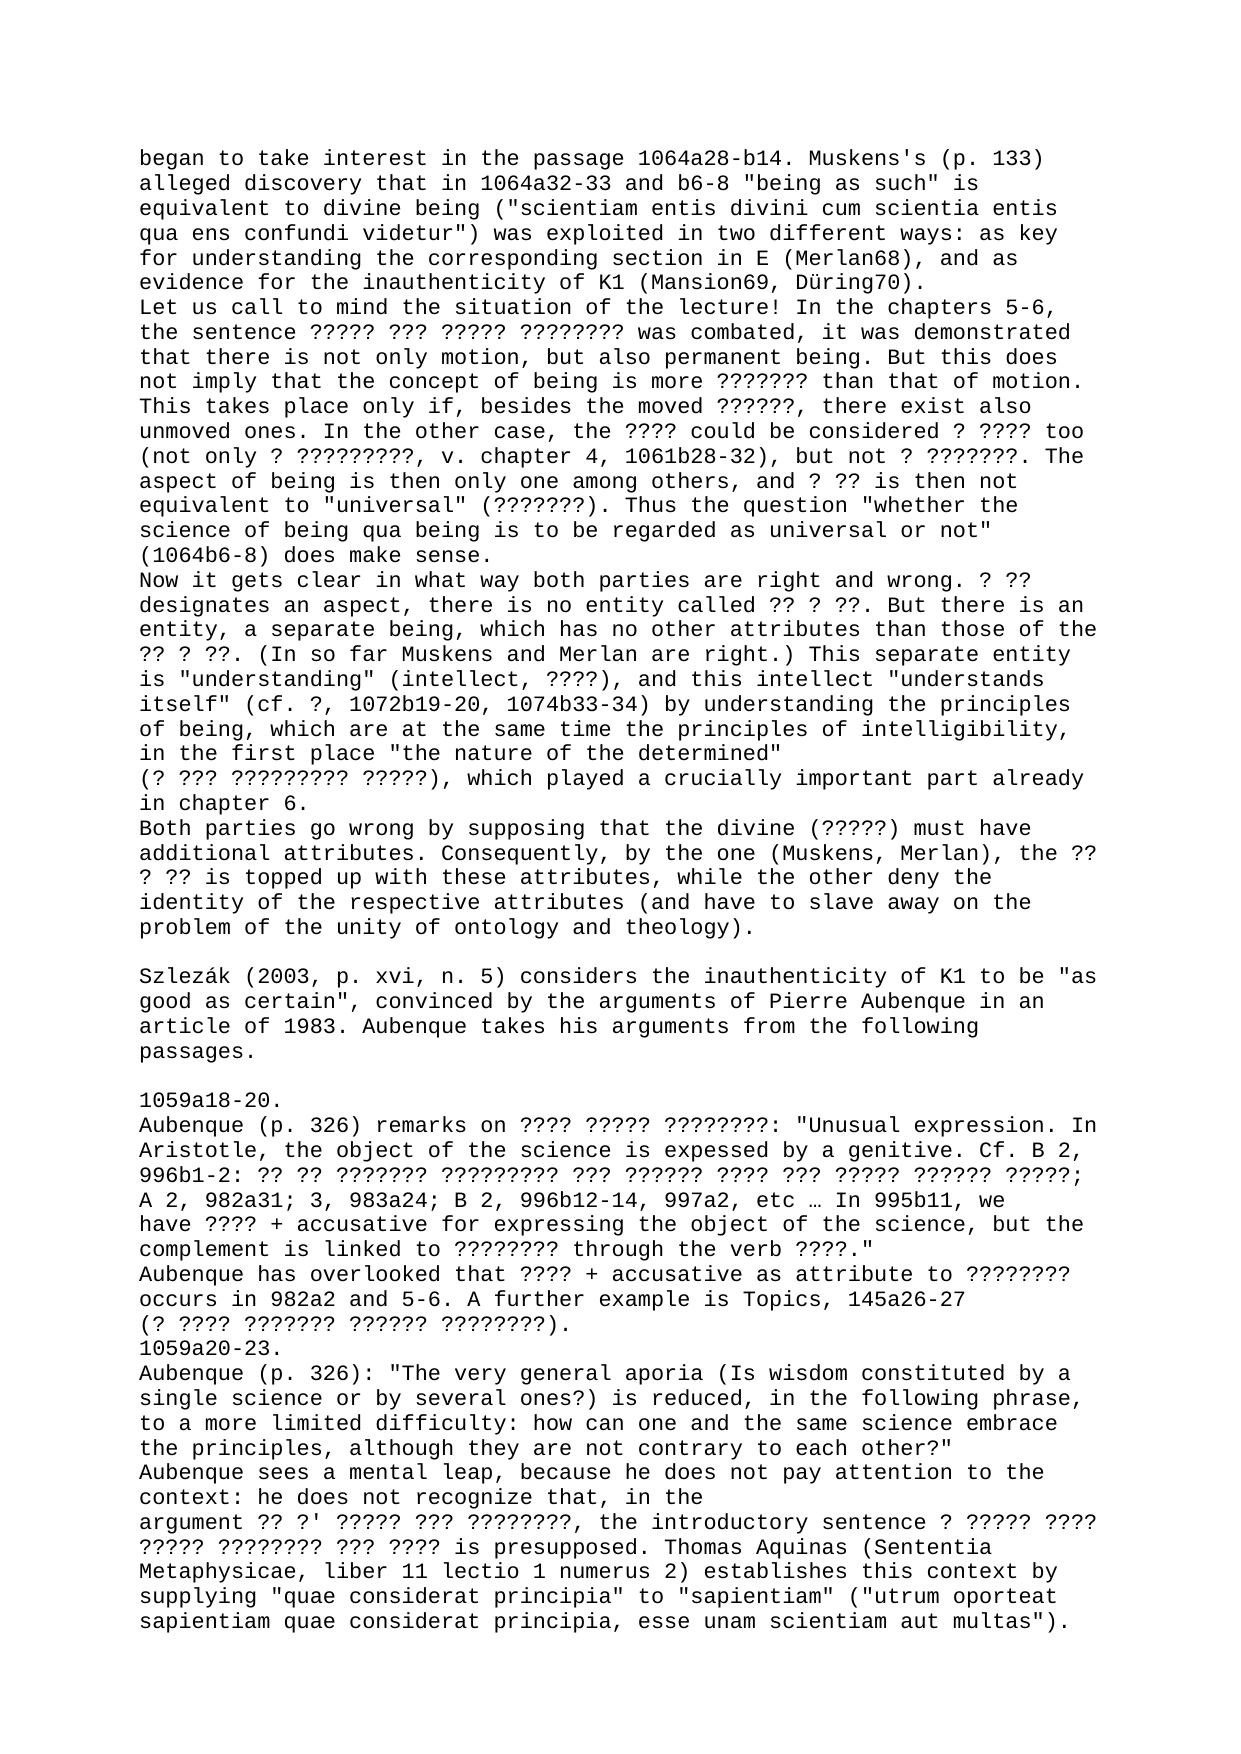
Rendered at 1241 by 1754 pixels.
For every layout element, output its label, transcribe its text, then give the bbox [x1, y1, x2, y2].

text Aubenque (p. 326) remarks on ???? ????? ????????: "Unusual expression. In Aristotle, the object of the science is expessed by a genitive. Cf. B 2, 996b1-2: ?? ?? ??????? ????????? ??? ?????? ???? ??? ????? ?????? ?????; A 2, 982a31; 3, 983a24; B 2, 996b12-14, 997a2, etc … In 995b11, we have ???? + accusative for expressing the object of the science, but the complement is linked to ???????? through the verb ????." [139, 1114, 1101, 1263]
text Both parties go wrong by supposing that the divine (?????) must have additional attributes. Consequently, by the one (Muskens, Merlan), the ?? ? ?? is topped up with these attributes, while the other deny the identity of the respective attributes (and have to slave away on the problem of the unity of ontology and theology). [139, 817, 1101, 941]
text Aubenque has overlooked that ???? + accusative as attribute to ???????? occurs in 982a2 and 5-6. A further example is Topics, 145a26-27 (? ???? ??????? ?????? ????????). [139, 1263, 1101, 1338]
text Now it gets clear in what way both parties are right and wrong. ? ?? designates an aspect, there is no entity called ?? ? ??. But there is an entity, a separate being, which has no other attributes than those of the ?? ? ??. (In so far Muskens and Merlan are right.) This separate entity is "understanding" (intellect, ????), and this intellect "understands itself" (cf. ?, 1072b19-20, 1074b33-34) by understanding the principles of being, which are at the same time the principles of intelligibility, in the first place "the nature of the determined" (? ??? ????????? ?????), which played a crucially important part already in chapter 6. [139, 569, 1101, 817]
text 1059a20-23. [139, 1338, 1101, 1362]
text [139, 148, 1101, 296]
text 1059a18-20. [139, 1090, 1101, 1114]
text Szlezák (2003, p. xvi, n. 5) considers the inauthenticity of K1 to be "as good as certain", convinced by the arguments of Pierre Aubenque in an article of 1983. Aubenque takes his arguments from the following passages. [139, 966, 1101, 1065]
text Aubenque (p. 326): "The very general aporia (Is wisdom constituted by a single science or by several ones?) is reduced, in the following phrase, to a more limited difficulty: how can one and the same science embrace the principles, although they are not contrary to each other?" [139, 1362, 1101, 1462]
text Aubenque sees a mental leap, because he does not pay attention to the context: he does not recognize that, in the argument ?? ?' ????? ??? ????????, the introductory sentence ? ????? ???? ????? ???????? ??? ???? is presupposed. Thomas Aquinas (Sententia Metaphysicae, liber 11 lectio 1 numerus 2) establishes this context by supplying "quae considerat principia" to "sapientiam" ("utrum oporteat sapientiam quae considerat principia, esse unam scientiam aut multas"). [139, 1462, 1101, 1635]
text Let us call to mind the situation of the lecture! In the chapters 5-6, the sentence ????? ??? ????? ???????? was combated, it was demonstrated that there is not only motion, but also permanent being. But this does not imply that the concept of being is more ??????? than that of motion. This takes place only if, besides the moved ??????, there exist also unmoved ones. In the other case, the ???? could be considered ? ???? too (not only ? ?????????, v. chapter 4, 1061b28-32), but not ? ???????. The aspect of being is then only one among others, and ? ?? is then not equivalent to "universal" (???????). Thus the question "whether the science of being qua being is to be regarded as universal or not" (1064b6-8) does make sense. [139, 296, 1101, 569]
